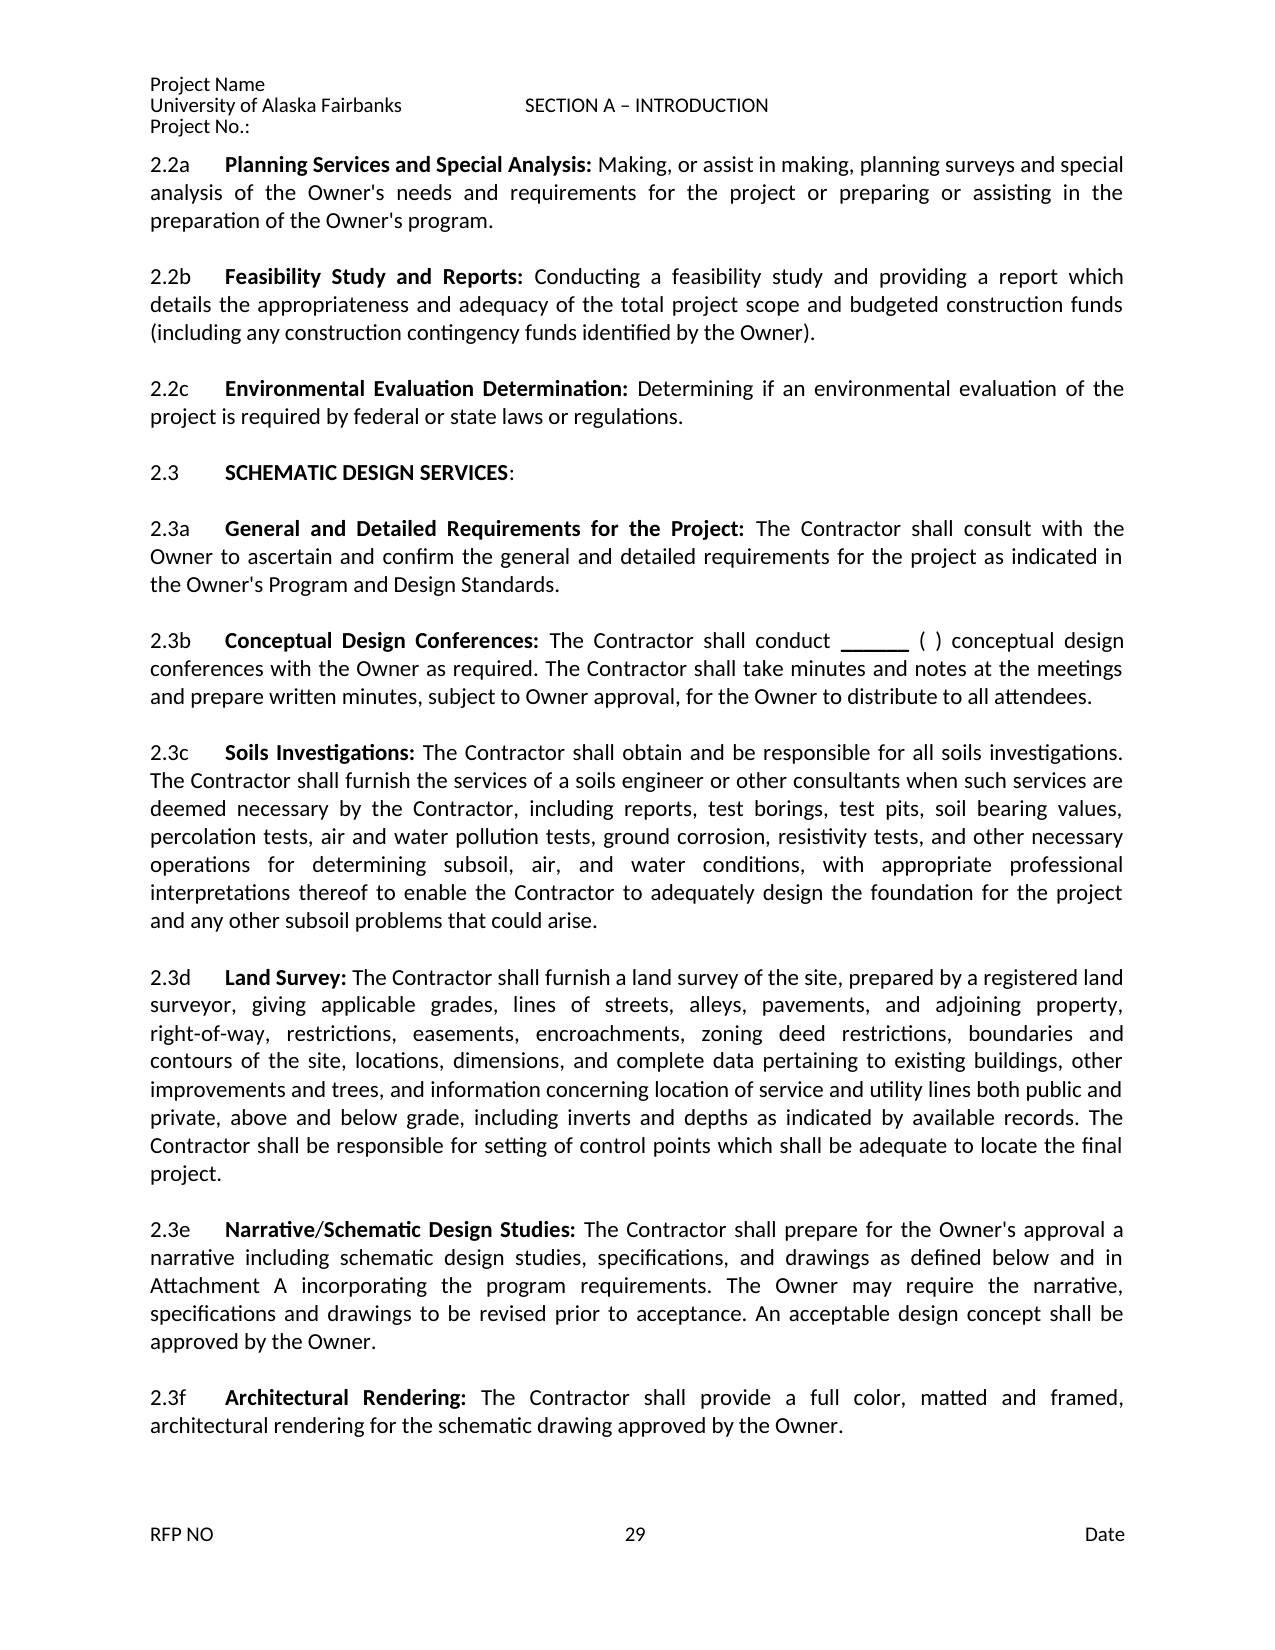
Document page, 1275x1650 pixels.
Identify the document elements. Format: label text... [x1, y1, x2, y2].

text 2.3b Conceptual Design Conferences: The Contractor shall conduct ______ ( ) conceptual design conferences with the Owner as required. The Contractor shall take minutes and notes at the meetings and prepare written minutes, subject to Owner approval, for the Owner to distribute to all attendees. [150, 626, 1125, 710]
text 2.3 SCHEMATIC DESIGN SERVICES: [150, 458, 1125, 486]
text 2.3f Architectural Rendering: The Contractor shall provide a full color, matted and framed, architectural rendering for the schematic drawing approved by the Owner. [150, 1383, 1125, 1439]
text 2.3d Land Survey: The Contractor shall furnish a land survey of the site, prepared by a registered land surveyor, giving applicable grades, lines of streets, alleys, pavements, and adjoining property, right-of-way, restrictions, easements, encroachments, zoning deed restrictions, boundaries and contours of the site, locations, dimensions, and complete data pertaining to existing buildings, other improvements and trees, and information concerning location of service and utility lines both public and private, above and below grade, including inverts and depths as indicated by available records. The Contractor shall be responsible for setting of control points which shall be adequate to locate the final project. [150, 963, 1125, 1187]
text 2.3e Narrative/Schematic Design Studies: The Contractor shall prepare for the Owner's approval a narrative including schematic design studies, specifications, and drawings as defined below and in Attachment A incorporating the program requirements. The Owner may require the narrative, specifications and drawings to be revised prior to acceptance. An acceptable design concept shall be approved by the Owner. [150, 1215, 1125, 1355]
text 2.2c Environmental Evaluation Determination: Determining if an environmental evaluation of the project is required by federal or state laws or regulations. [150, 374, 1125, 430]
text 2.3a General and Detailed Requirements for the Project: The Contractor shall consult with the Owner to ascertain and confirm the general and detailed requirements for the project as indicated in the Owner's Program and Design Standards. [150, 514, 1125, 598]
text 2.2a Planning Services and Special Analysis: Making, or assist in making, planning surveys and special analysis of the Owner's needs and requirements for the project or preparing or assisting in the preparation of the Owner's program. [150, 150, 1125, 234]
text 2.2b Feasibility Study and Reports: Conducting a feasibility study and providing a report which details the appropriateness and adequacy of the total project scope and budgeted construction funds (including any construction contingency funds identified by the Owner). [150, 262, 1125, 346]
text 2.3c Soils Investigations: The Contractor shall obtain and be responsible for all soils investigations. The Contractor shall furnish the services of a soils engineer or other consultants when such services are deemed necessary by the Contractor, including reports, test borings, test pits, soil bearing values, percolation tests, air and water pollution tests, ground corrosion, resistivity tests, and other necessary operations for determining subsoil, air, and water conditions, with appropriate professional interpretations thereof to enable the Contractor to adequately design the foundation for the project and any other subsoil problems that could arise. [150, 738, 1125, 934]
